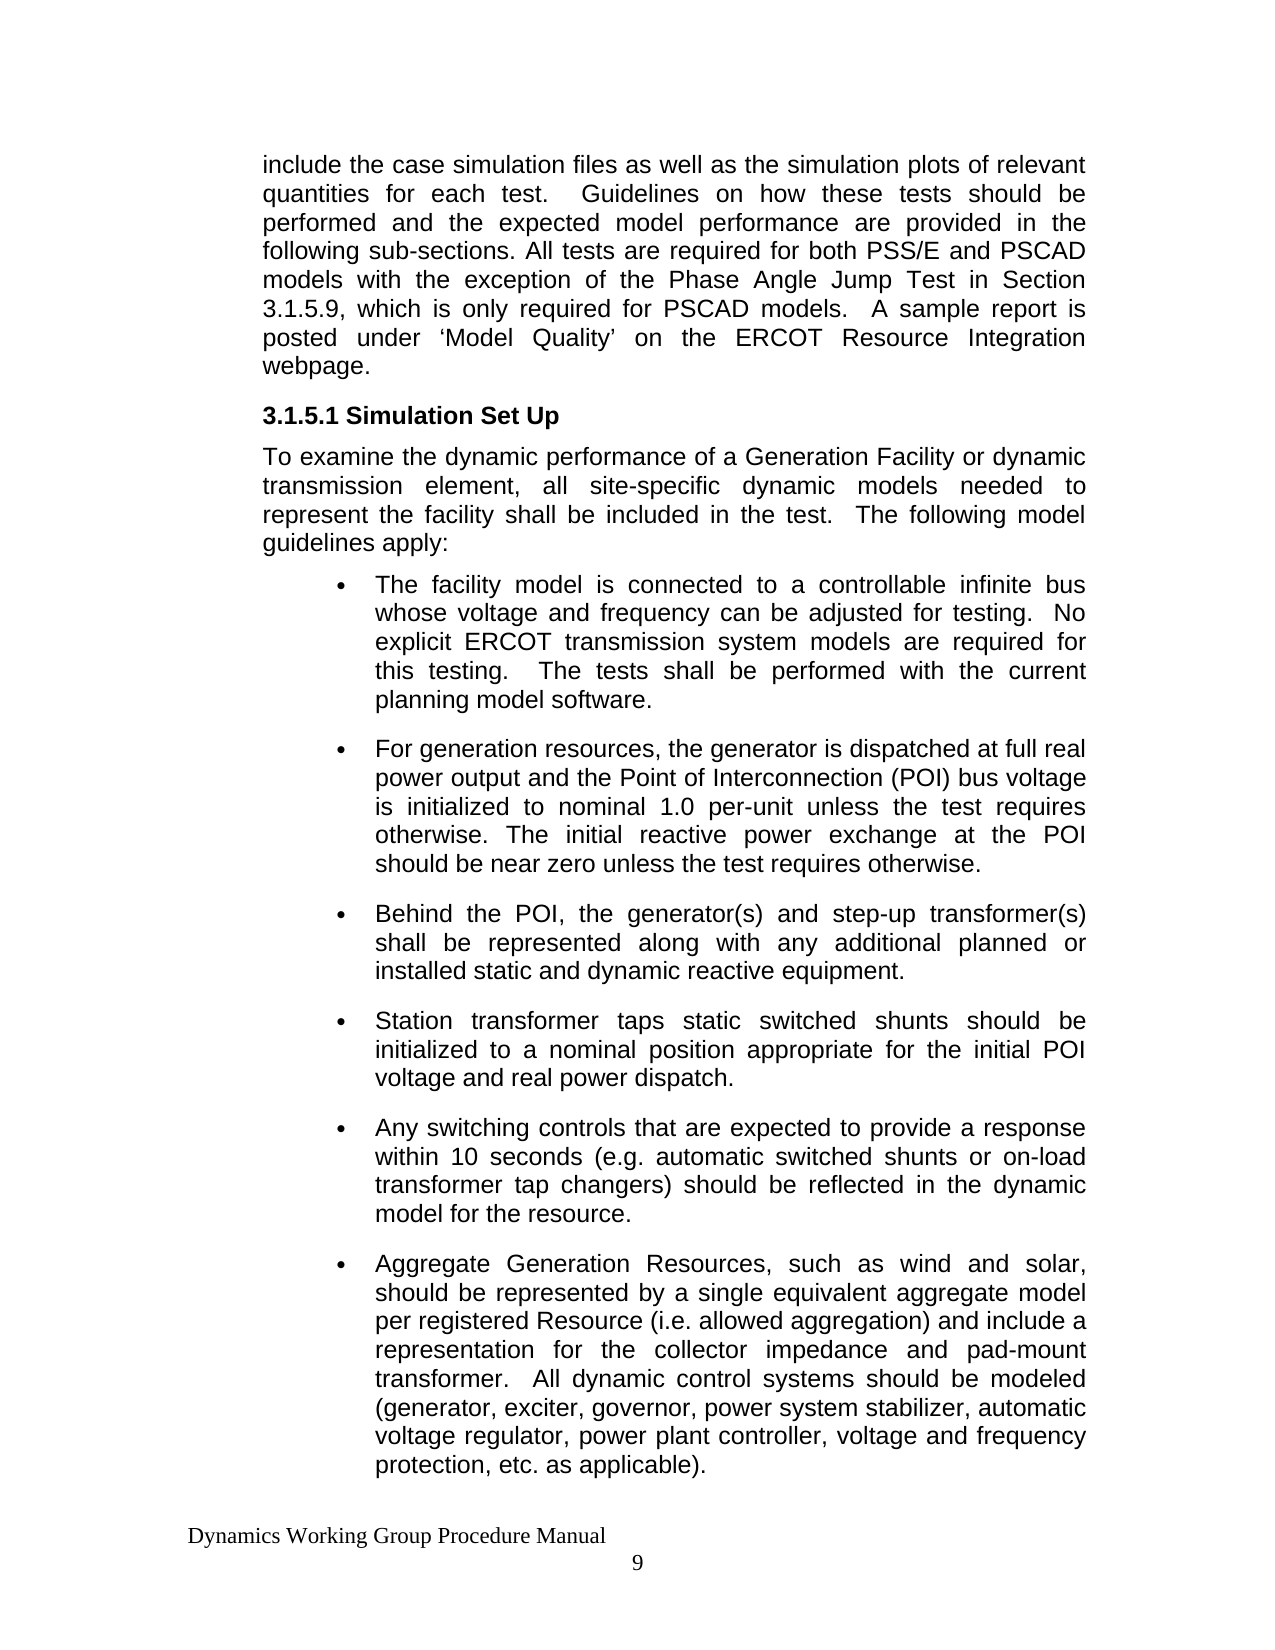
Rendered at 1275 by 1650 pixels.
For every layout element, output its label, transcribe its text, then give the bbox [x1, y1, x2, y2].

list For generation resources, the generator is dispatched at full real power output and the Point of Interconnection (POI) bus voltage is initialized to nominal 1.0 per-unit unless the test requires otherwise. The initial reactive power exchange at the POI should be near zero unless the test requires otherwise. [337, 734, 1087, 878]
list Station transformer taps static switched shunts should be initialized to a nominal position appropriate for the initial POI voltage and real power dispatch. [337, 1006, 1087, 1092]
list Aggregate Generation Resources, such as wind and solar, should be represented by a single equivalent aggregate model per registered Resource (i.e. allowed aggregation) and include a representation for the collector impedance and pad-mount transformer. All dynamic control systems should be modeled (generator, exciter, governor, power system stabilizer, automatic voltage regulator, power plant controller, voltage and frequency protection, etc. as applicable). [337, 1249, 1087, 1479]
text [262, 150, 1087, 380]
list Any switching controls that are expected to provide a response within 10 seconds (e.g. automatic switched shunts or on-load transformer tap changers) should be reflected in the dynamic model for the resource. [337, 1113, 1087, 1228]
list The facility model is connected to a controllable infinite bus whose voltage and frequency can be adjusted for testing. No explicit ERCOT transmission system models are required for this testing. The tests shall be performed with the current planning model software. [337, 569, 1087, 713]
text To examine the dynamic performance of a Generation Facility or dynamic transmission element, all site-specific dynamic models needed to represent the facility shall be included in the test. The following model guidelines apply: [262, 442, 1087, 557]
text 3.1.5.1 Simulation Set Up [262, 401, 1087, 429]
list Behind the POI, the generator(s) and step-up transformer(s) shall be represented along with any additional planned or installed static and dynamic reactive equipment. [337, 899, 1087, 985]
